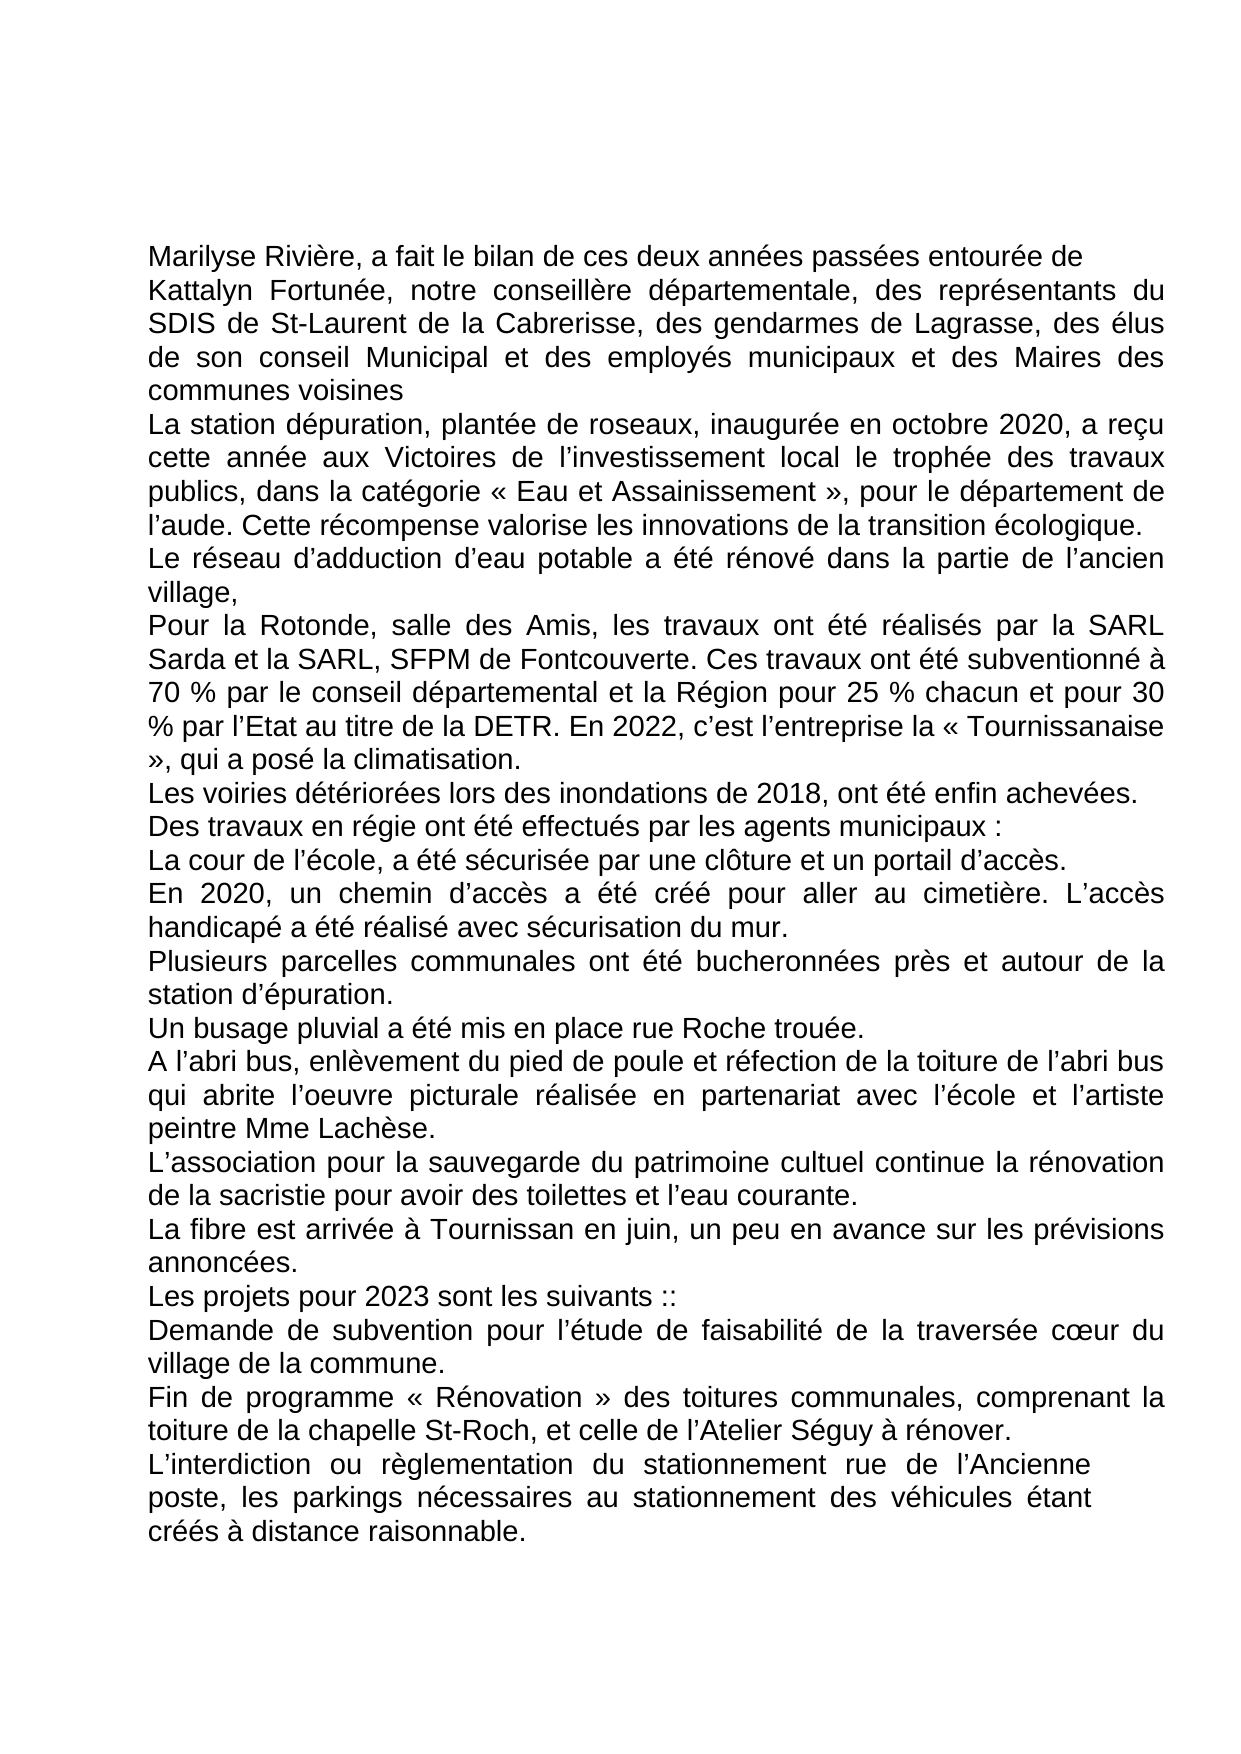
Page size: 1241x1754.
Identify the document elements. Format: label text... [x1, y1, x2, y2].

text A l’abri bus, enlèvement du pied de poule et réfection de la toiture de l’abri bus qui abrite l’oeuvre picturale réalisée en partenariat avec l’école et l’artiste peintre Mme Lachèse. [148, 1044, 1166, 1145]
text L’interdiction ou règlementation du stationnement rue de l’Ancienne poste, les parkings nécessaires au stationnement des véhicules étant créés à distance raisonnable. [148, 1447, 1093, 1547]
text Demande de subvention pour l’étude de faisabilité de la traversée cœur du village de la commune. [148, 1313, 1166, 1380]
text La station dépuration, plantée de roseaux, inaugurée en octobre 2020, a reçu cette année aux Victoires de l’investissement local le trophée des travaux publics, dans la catégorie « Eau et Assainissement », pour le département de l’aude. Cette récompense valorise les innovations de la transition écologique. [148, 407, 1166, 541]
text La cour de l’école, a été sécurisée par une clôture et un portail d’accès. [148, 843, 1166, 877]
text Fin de programme « Rénovation » des toitures communales, comprenant la toiture de la chapelle St-Roch, et celle de l’Atelier Séguy à rénover. [148, 1380, 1166, 1447]
text Le réseau d’adduction d’eau potable a été rénové dans la partie de l’ancien village, [148, 541, 1166, 608]
text Marilyse Rivière, a fait le bilan de ces deux années passées entourée de [148, 239, 1166, 273]
text L’association pour la sauvegarde du patrimoine cultuel continue la rénovation de la sacristie pour avoir des toilettes et l’eau courante. [148, 1145, 1166, 1212]
text La fibre est arrivée à Tournissan en juin, un peu en avance sur les prévisions annoncées. [148, 1212, 1166, 1279]
text Les projets pour 2023 sont les suivants :: [148, 1279, 1166, 1313]
text Un busage pluvial a été mis en place rue Roche trouée. [148, 1011, 1166, 1044]
text Pour la Rotonde, salle des Amis, les travaux ont été réalisés par la SARL Sarda et la SARL, SFPM de Fontcouverte. Ces travaux ont été subventionné à 70 % par le conseil départemental et la Région pour 25 % chacun et pour 30 % par l’Etat au titre de la DETR. En 2022, c’est l’entreprise la « Tournissanaise », qui a posé la climatisation. [148, 608, 1166, 776]
text Plusieurs parcelles communales ont été bucheronnées près et autour de la station d’épuration. [148, 944, 1166, 1011]
text En 2020, un chemin d’accès a été créé pour aller au cimetière. L’accès handicapé a été réalisé avec sécurisation du mur. [148, 877, 1166, 944]
text Des travaux en régie ont été effectués par les agents municipaux : [148, 809, 1166, 843]
text Kattalyn Fortunée, notre conseillère départementale, des représentants du SDIS de St-Laurent de la Cabrerisse, des gendarmes de Lagrasse, des élus de son conseil Municipal et des employés municipaux et des Maires des communes voisines [148, 273, 1166, 407]
text Les voiries détériorées lors des inondations de 2018, ont été enfin achevées. [148, 776, 1166, 809]
